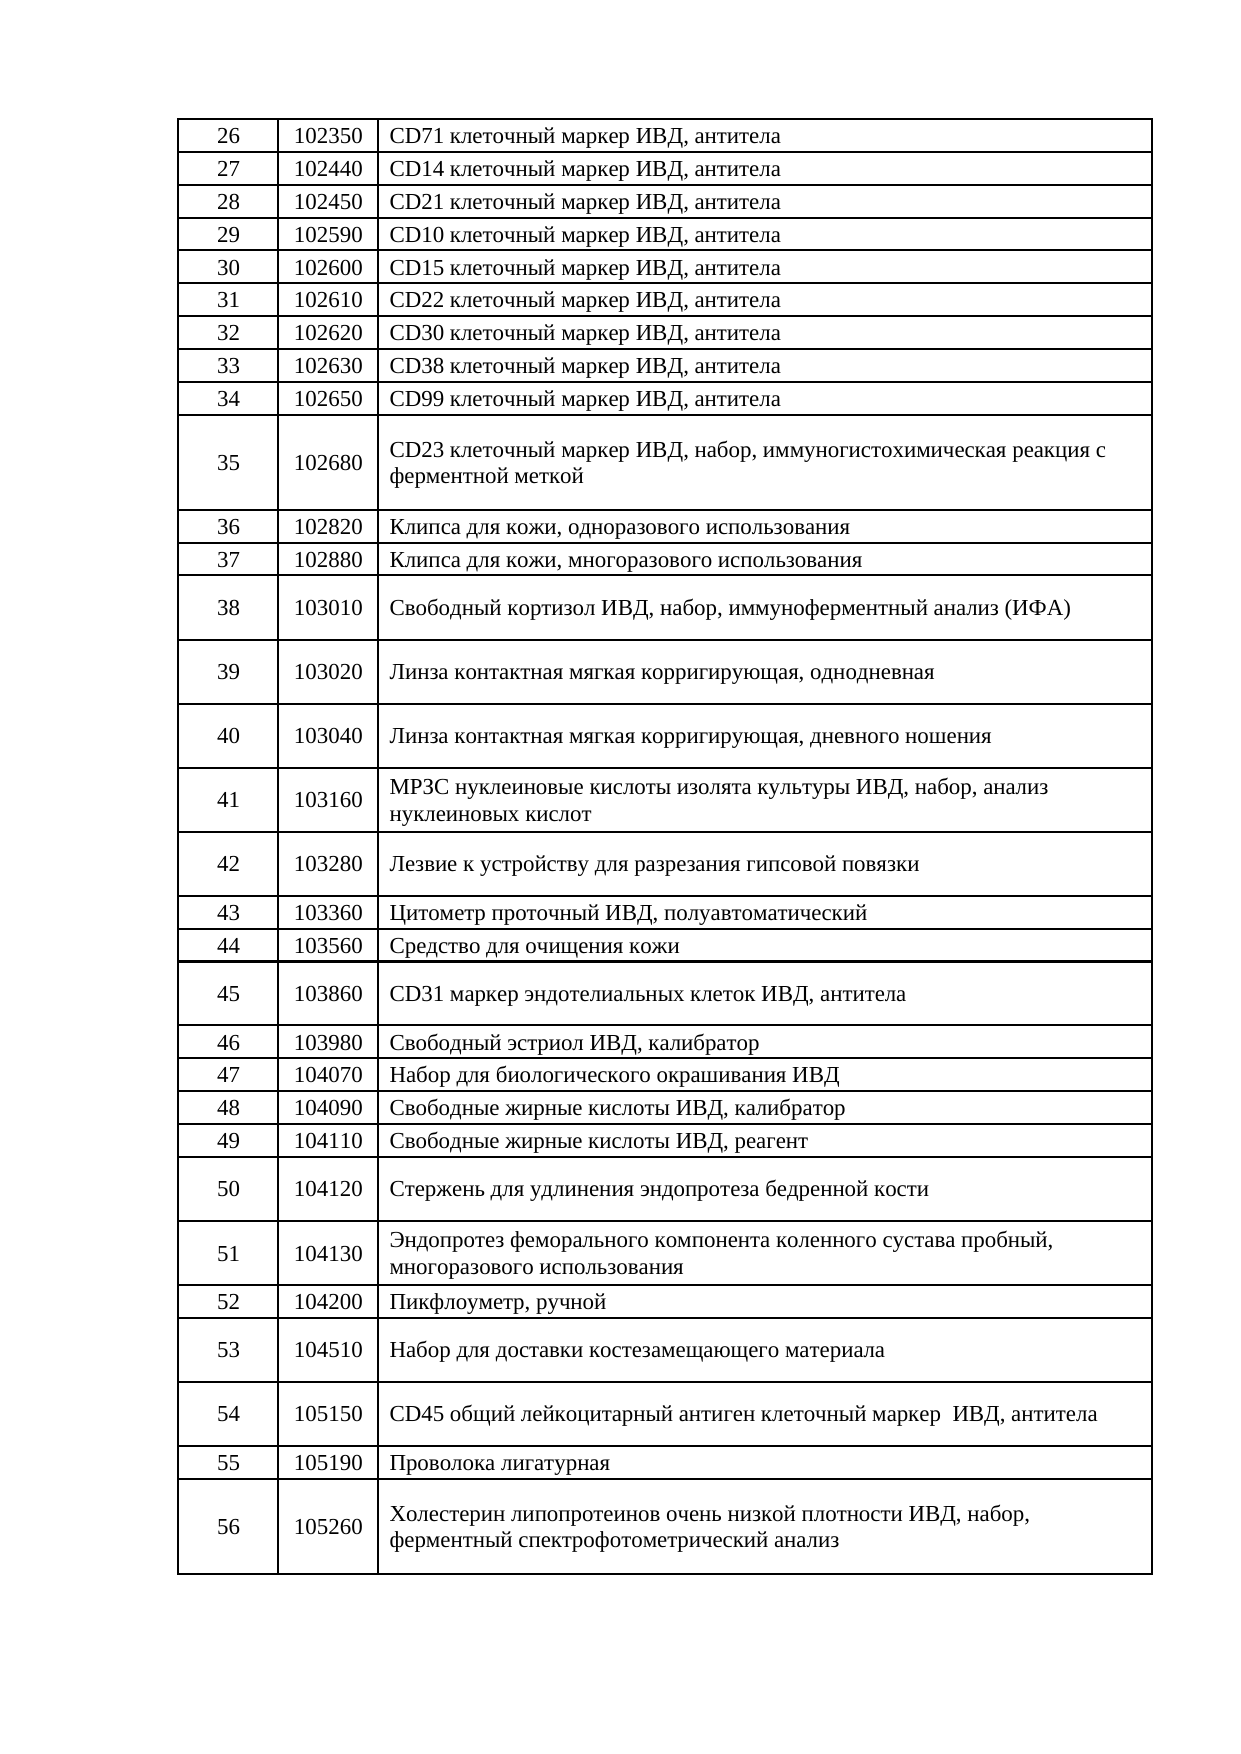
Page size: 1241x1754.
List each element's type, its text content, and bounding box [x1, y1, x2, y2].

table_cell 103020 [279, 641, 377, 702]
table_cell 50 [179, 1158, 277, 1220]
table_cell 102450 [279, 186, 377, 217]
table_cell 104200 [279, 1286, 377, 1317]
table_cell CD99 клеточный маркер ИВД, антитела [379, 383, 1151, 413]
table_cell Цитометр проточный ИВД, полуавтоматический [379, 897, 1151, 927]
table_cell 102590 [279, 219, 377, 249]
table_cell 36 [179, 511, 277, 542]
table_cell Проволока лигатурная [379, 1447, 1151, 1477]
table_cell 55 [179, 1447, 277, 1477]
table_cell Набор для доставки костезамещающего материала [379, 1319, 1151, 1381]
table_cell Свободный эстриол ИВД, калибратор [379, 1026, 1151, 1057]
table_cell 104130 [279, 1222, 377, 1284]
table_cell Клипса для кожи, многоразового использования [379, 544, 1151, 574]
table_cell CD71 клеточный маркер ИВД, антитела [379, 120, 1151, 151]
table_cell 102440 [279, 153, 377, 184]
table_cell 54 [179, 1383, 277, 1445]
table_cell CD45 общий лейкоцитарный антиген клеточный маркер ИВД, антитела [379, 1383, 1151, 1445]
table_cell 33 [179, 350, 277, 381]
table_cell 103280 [279, 833, 377, 895]
table_cell 103360 [279, 897, 377, 927]
table_cell 39 [179, 641, 277, 702]
table_cell Линза контактная мягкая корригирующая, однодневная [379, 641, 1151, 702]
table_cell 102820 [279, 511, 377, 542]
table_cell 51 [179, 1222, 277, 1284]
table_cell 105190 [279, 1447, 377, 1477]
table_cell 42 [179, 833, 277, 895]
table_cell 105150 [279, 1383, 377, 1445]
table_cell Свободные жирные кислоты ИВД, калибратор [379, 1092, 1151, 1123]
table_cell Набор для биологического окрашивания ИВД [379, 1059, 1151, 1090]
table_cell CD10 клеточный маркер ИВД, антитела [379, 219, 1151, 249]
table_cell 102620 [279, 317, 377, 348]
table_cell 35 [179, 416, 277, 509]
table_cell 102880 [279, 544, 377, 574]
table_cell Пикфлоуметр, ручной [379, 1286, 1151, 1317]
table_cell 40 [179, 705, 277, 767]
table_cell CD23 клеточный маркер ИВД, набор, иммуногистохимическая реакция с ферментной меткой [379, 416, 1151, 509]
table_cell 43 [179, 897, 277, 927]
table_cell 32 [179, 317, 277, 348]
table_cell 103040 [279, 705, 377, 767]
table_cell 34 [179, 383, 277, 413]
table_cell 53 [179, 1319, 277, 1381]
table_cell 102630 [279, 350, 377, 381]
table_cell 104110 [279, 1125, 377, 1156]
table_cell 31 [179, 284, 277, 315]
table_cell 102600 [279, 251, 377, 282]
table_cell 56 [179, 1480, 277, 1573]
table_cell CD30 клеточный маркер ИВД, антитела [379, 317, 1151, 348]
table_cell 44 [179, 930, 277, 960]
table_cell 103560 [279, 930, 377, 960]
table_cell 102650 [279, 383, 377, 413]
table_cell 28 [179, 186, 277, 217]
table_cell МРЗС нуклеиновые кислоты изолята культуры ИВД, набор, анализ нуклеиновых кислот [379, 769, 1151, 831]
table_cell 103980 [279, 1026, 377, 1057]
table_cell 41 [179, 769, 277, 831]
table_cell Холестерин липопротеинов очень низкой плотности ИВД, набор, ферментный спектрофотометрический анализ [379, 1480, 1151, 1573]
table_cell 29 [179, 219, 277, 249]
table_cell Клипса для кожи, одноразового использования [379, 511, 1151, 542]
table_cell 104120 [279, 1158, 377, 1220]
table_cell Свободные жирные кислоты ИВД, реагент [379, 1125, 1151, 1156]
table_cell 27 [179, 153, 277, 184]
table_cell Свободный кортизол ИВД, набор, иммуноферментный анализ (ИФА) [379, 576, 1151, 638]
table_cell 104070 [279, 1059, 377, 1090]
table_cell Средство для очищения кожи [379, 930, 1151, 960]
table_cell CD38 клеточный маркер ИВД, антитела [379, 350, 1151, 381]
table_cell 49 [179, 1125, 277, 1156]
table_cell 103860 [279, 963, 377, 1024]
table_cell 52 [179, 1286, 277, 1317]
table_cell Эндопротез феморального компонента коленного сустава пробный, многоразового использования [379, 1222, 1151, 1284]
table_cell 37 [179, 544, 277, 574]
table_cell Стержень для удлинения эндопротеза бедренной кости [379, 1158, 1151, 1220]
table_cell 47 [179, 1059, 277, 1090]
table_cell 26 [179, 120, 277, 151]
table_cell Лезвие к устройству для разрезания гипсовой повязки [379, 833, 1151, 895]
table_cell CD14 клеточный маркер ИВД, антитела [379, 153, 1151, 184]
table_cell 48 [179, 1092, 277, 1123]
table_cell 104510 [279, 1319, 377, 1381]
table_cell 38 [179, 576, 277, 638]
table_cell CD31 маркер эндотелиальных клеток ИВД, антитела [379, 963, 1151, 1024]
table_cell CD22 клеточный маркер ИВД, антитела [379, 284, 1151, 315]
table_cell 30 [179, 251, 277, 282]
table_cell CD21 клеточный маркер ИВД, антитела [379, 186, 1151, 217]
table_cell 102680 [279, 416, 377, 509]
table_cell 105260 [279, 1480, 377, 1573]
table_cell 102350 [279, 120, 377, 151]
table_cell 103010 [279, 576, 377, 638]
table_cell 45 [179, 963, 277, 1024]
table_cell CD15 клеточный маркер ИВД, антитела [379, 251, 1151, 282]
table_cell 104090 [279, 1092, 377, 1123]
table_cell 102610 [279, 284, 377, 315]
table_cell Линза контактная мягкая корригирующая, дневного ношения [379, 705, 1151, 767]
table_cell 46 [179, 1026, 277, 1057]
table_cell 103160 [279, 769, 377, 831]
